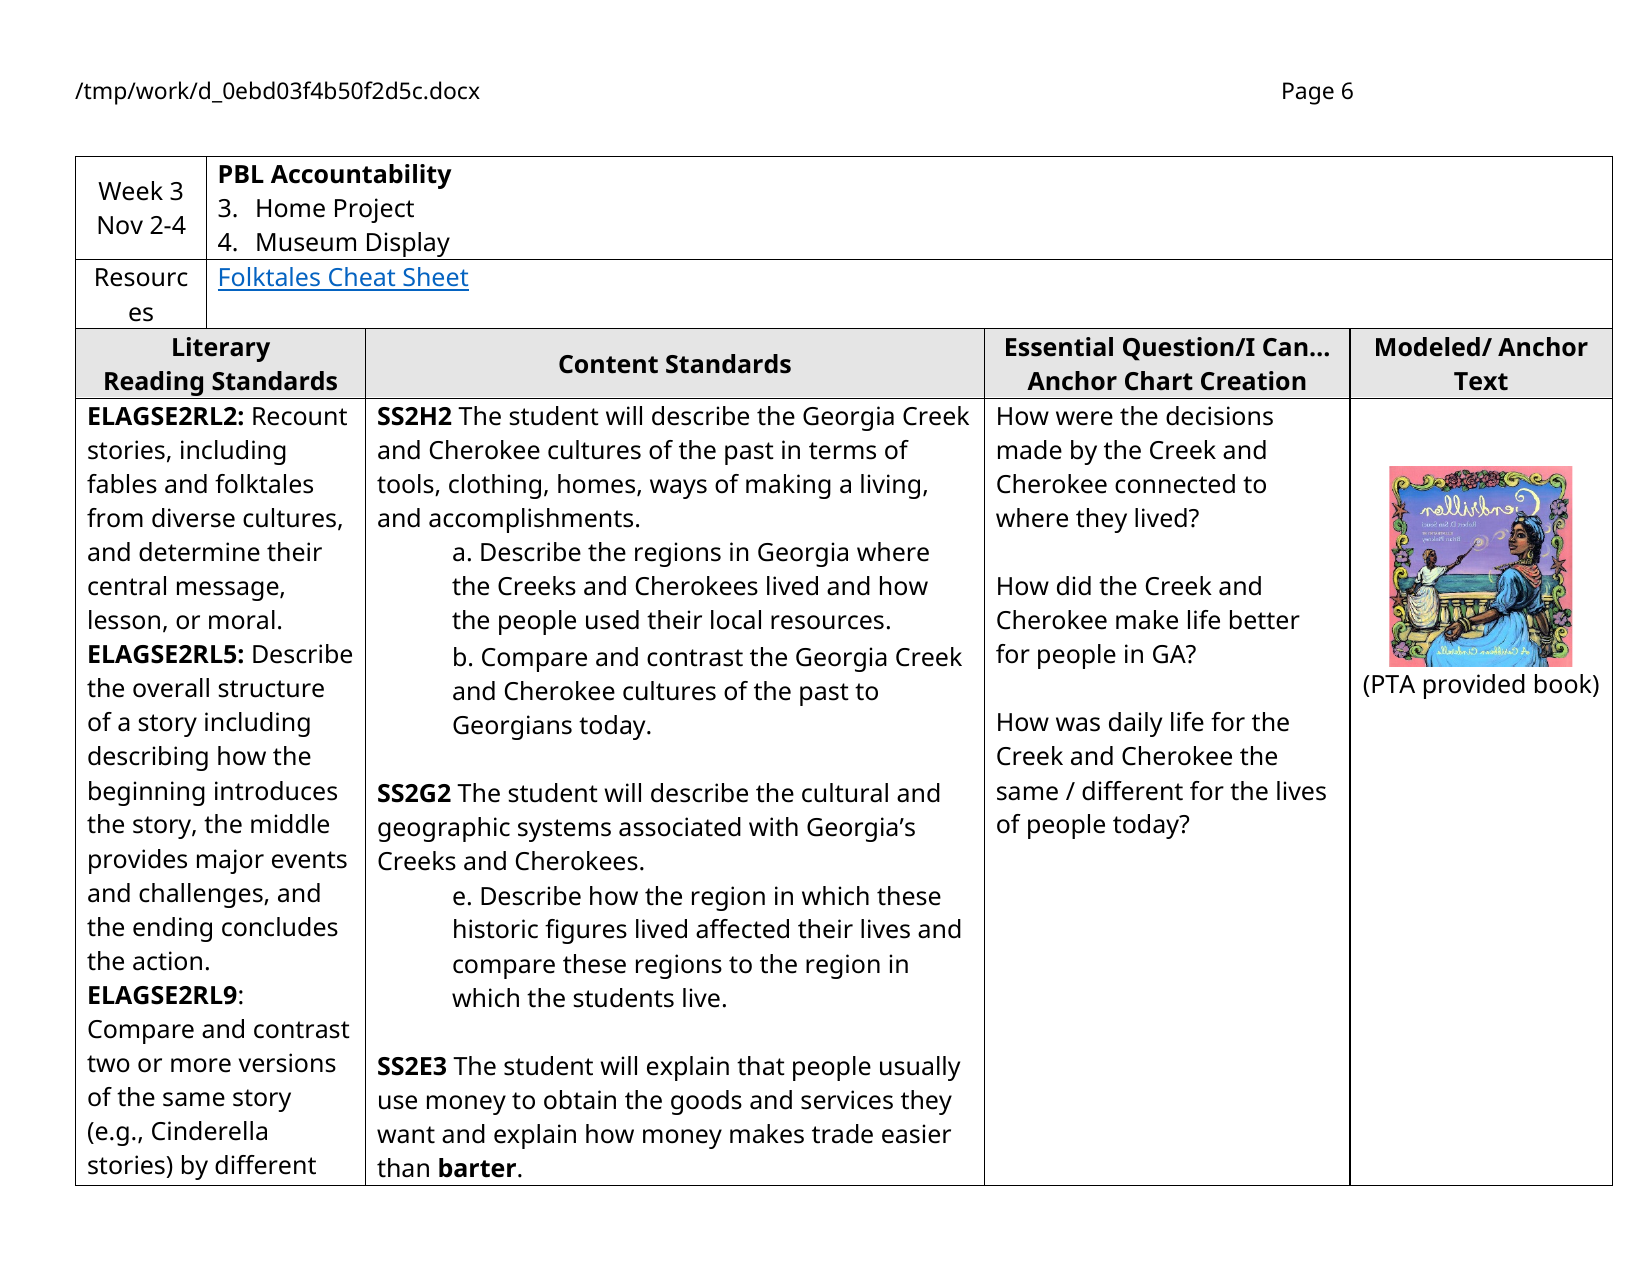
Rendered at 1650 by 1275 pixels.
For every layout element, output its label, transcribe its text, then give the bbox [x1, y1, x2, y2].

table_cell Folktales Cheat Sheet [207, 260, 1612, 328]
table_cell (PTA provided book) [1351, 399, 1612, 1185]
table_cell Resources [76, 260, 206, 328]
table_header PBL Accountability Home Project Museum Display [207, 157, 1612, 259]
table_cell Modeled/ Anchor Text [1351, 329, 1612, 397]
picture [1389, 466, 1573, 667]
table_cell Essential Question/I Can… Anchor Chart Creation [985, 329, 1349, 397]
table_header Week 3 Nov 2-4 [76, 157, 206, 259]
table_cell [985, 399, 1349, 1185]
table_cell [366, 399, 984, 1185]
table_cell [76, 399, 365, 1185]
table_cell Literary Reading Standards [76, 329, 365, 397]
table_cell Content Standards [366, 329, 984, 397]
